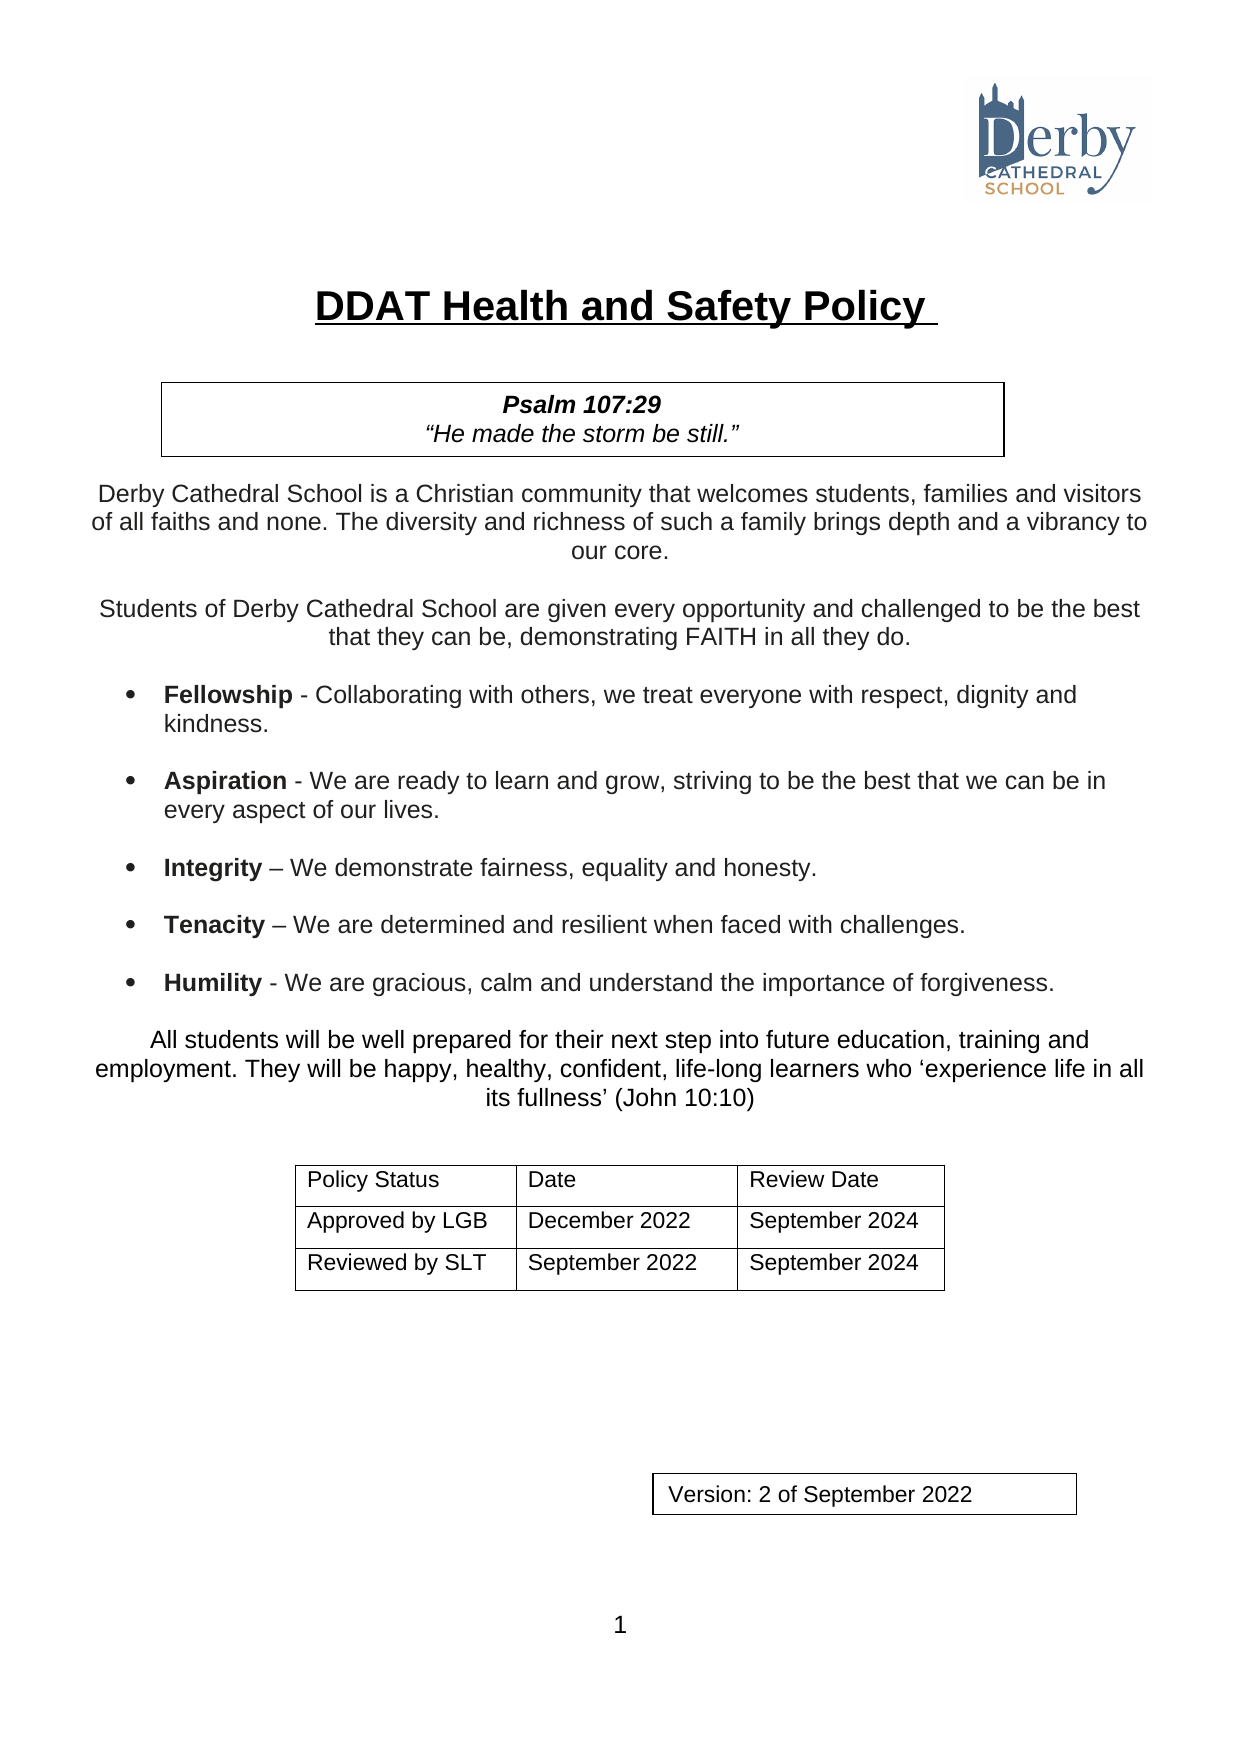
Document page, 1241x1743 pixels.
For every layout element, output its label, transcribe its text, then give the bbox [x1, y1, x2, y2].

text All students will be well prepared for their next step into future education, training and employment. They will be happy, healthy, confident, life-long learners who ‘experience life in all its fullness’ (John 10:10) [89, 1025, 1152, 1112]
table_cell September 2024 [738, 1207, 944, 1248]
list Integrity – We demonstrate fairness, equality and honesty. [126, 853, 1152, 881]
picture [962, 75, 1152, 203]
table_header Review Date [738, 1166, 944, 1206]
text Derby Cathedral School is a Christian community that welcomes students, families and visitors of all faiths and none. The diversity and richness of such a family brings depth and a vibrancy to our core. [89, 479, 1152, 565]
text Students of Derby Cathedral School are given every opportunity and challenged to be the best that they can be, demonstrating FAITH in all they do. [89, 594, 1152, 651]
table_header Policy Status [296, 1166, 516, 1206]
table_cell September 2022 [517, 1249, 737, 1289]
list Tenacity – We are determined and resilient when faced with challenges. [126, 910, 1152, 939]
list Aspiration - We are ready to learn and grow, striving to be the best that we can be in every aspect of our lives. [126, 766, 1152, 824]
table_header Date [517, 1166, 737, 1206]
list Humility - We are gracious, calm and understand the importance of forgiveness. [126, 968, 1152, 997]
list Fellowship - Collaborating with others, we treat everyone with respect, dignity and kindness. [126, 680, 1152, 737]
table_cell September 2024 [738, 1249, 944, 1289]
text DDAT Health and Safety Policy [89, 281, 1152, 329]
table_cell December 2022 [517, 1207, 737, 1248]
table_cell Approved by LGB [296, 1207, 516, 1248]
table_cell Reviewed by SLT [296, 1249, 516, 1289]
